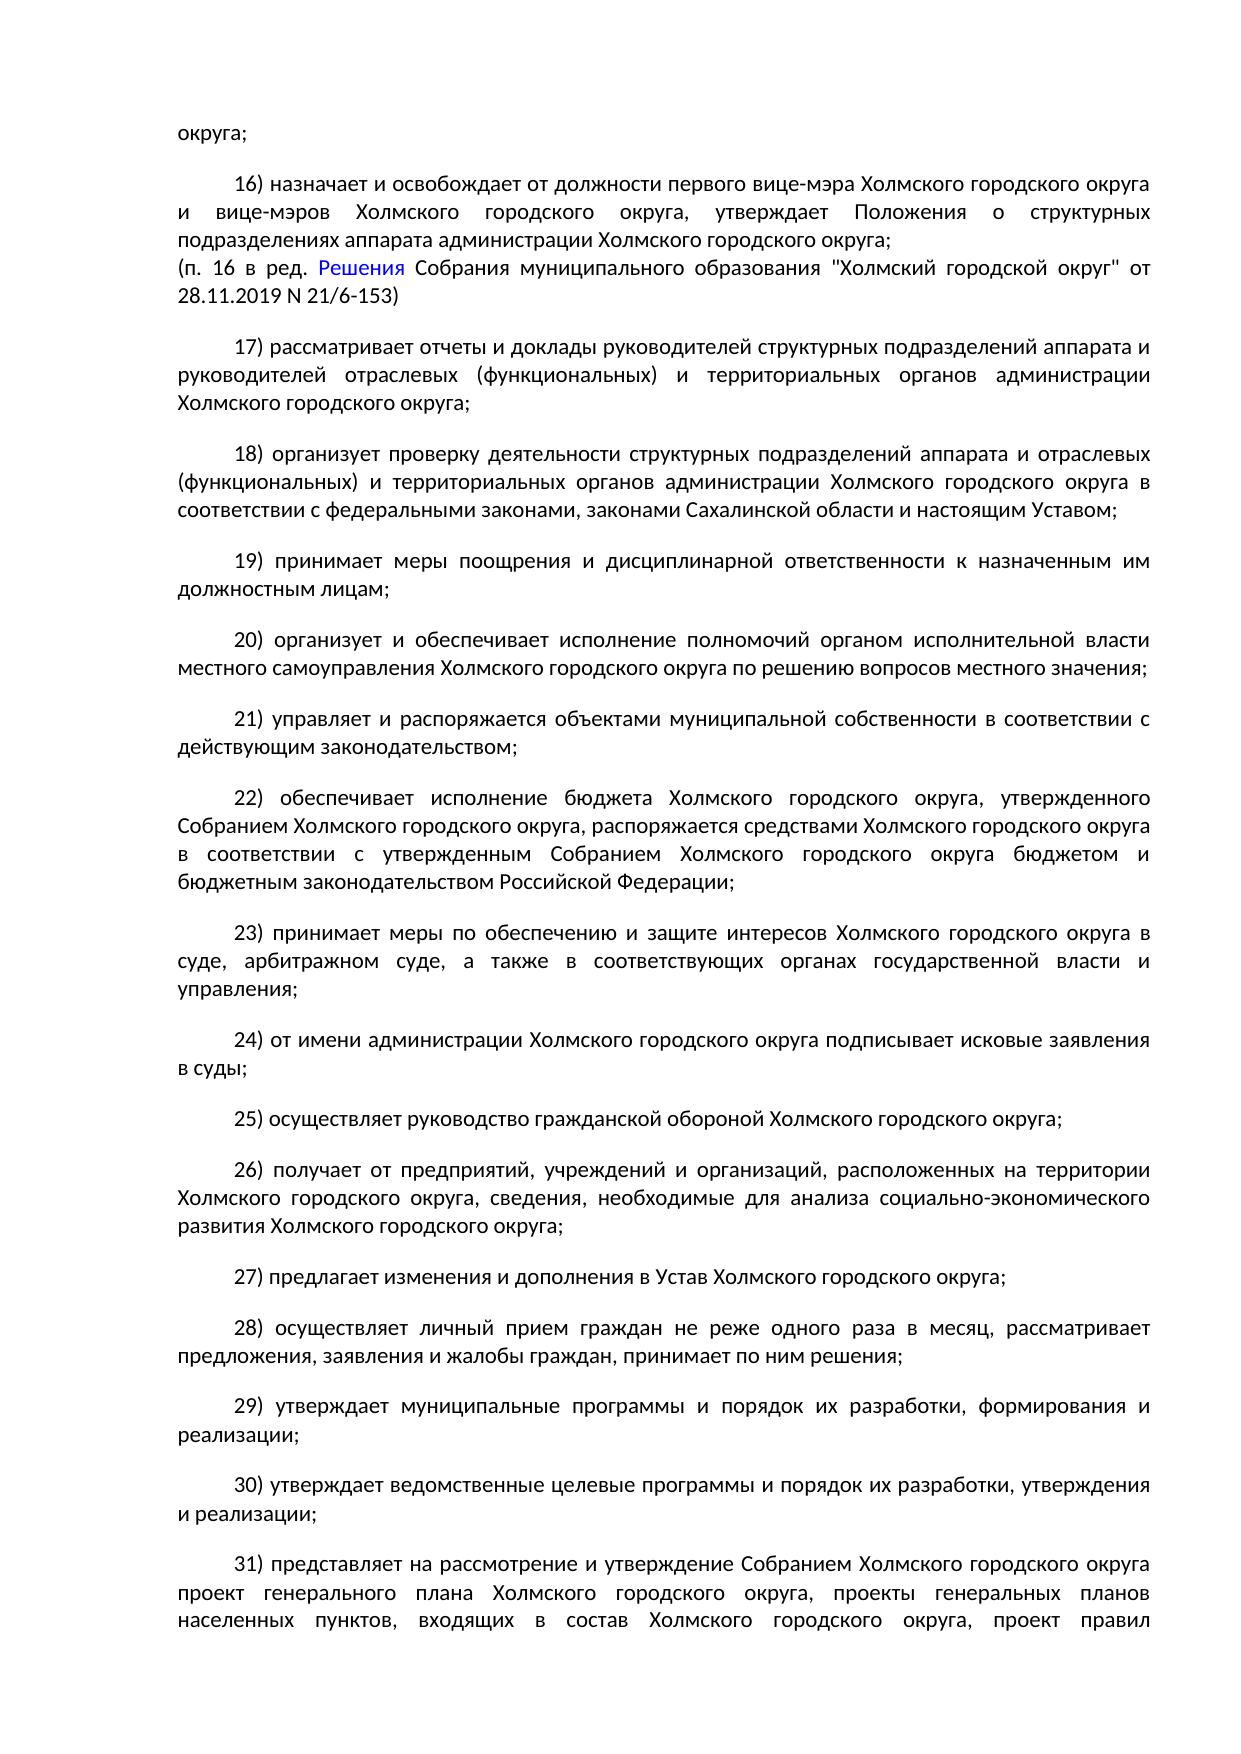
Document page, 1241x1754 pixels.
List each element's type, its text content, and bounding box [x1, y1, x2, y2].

text 26) получает от предприятий, учреждений и организаций, расположенных на территории Холмского городского округа, сведения, необходимые для анализа социально-экономического развития Холмского городского округа; [177, 1155, 1152, 1239]
text 16) назначает и освобождает от должности первого вице-мэра Холмского городского округа и вице-мэров Холмского городского округа, утверждает Положения о структурных подразделениях аппарата администрации Холмского городского округа; [177, 169, 1152, 253]
text 25) осуществляет руководство гражданской обороной Холмского городского округа; [177, 1104, 1152, 1132]
text 29) утверждает муниципальные программы и порядок их разработки, формирования и реализации; [177, 1392, 1152, 1448]
text 20) организует и обеспечивает исполнение полномочий органом исполнительной власти местного самоуправления Холмского городского округа по решению вопросов местного значения; [177, 625, 1152, 681]
text 17) рассматривает отчеты и доклады руководителей структурных подразделений аппарата и руководителей отраслевых (функциональных) и территориальных органов администрации Холмского городского округа; [177, 332, 1152, 416]
text 21) управляет и распоряжается объектами муниципальной собственности в соответствии с действующим законодательством; [177, 704, 1152, 760]
text 22) обеспечивает исполнение бюджета Холмского городского округа, утвержденного Собранием Холмского городского округа, распоряжается средствами Холмского городского округа в соответствии с утвержденным Собранием Холмского городского округа бюджетом и бюджетным законодательством Российской Федерации; [177, 783, 1152, 895]
text 30) утверждает ведомственные целевые программы и порядок их разработки, утверждения и реализации; [177, 1471, 1152, 1527]
text 18) организует проверку деятельности структурных подразделений аппарата и отраслевых (функциональных) и территориальных органов администрации Холмского городского округа в соответствии с федеральными законами, законами Сахалинской области и настоящим Уставом; [177, 439, 1152, 523]
text 23) принимает меры по обеспечению и защите интересов Холмского городского округа в суде, арбитражном суде, а также в соответствующих органах государственной власти и управления; [177, 918, 1152, 1002]
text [177, 1549, 1152, 1634]
text 27) предлагает изменения и дополнения в Устав Холмского городского округа; [177, 1262, 1152, 1290]
text 28) осуществляет личный прием граждан не реже одного раза в месяц, рассматривает предложения, заявления и жалобы граждан, принимает по ним решения; [177, 1313, 1152, 1369]
text (п. 16 в ред. Решения Собрания муниципального образования "Холмский городской округ" от 28.11.2019 N 21/6-153) [177, 253, 1152, 309]
text 24) от имени администрации Холмского городского округа подписывает исковые заявления в суды; [177, 1025, 1152, 1081]
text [177, 118, 1152, 146]
text 19) принимает меры поощрения и дисциплинарной ответственности к назначенным им должностным лицам; [177, 546, 1152, 602]
